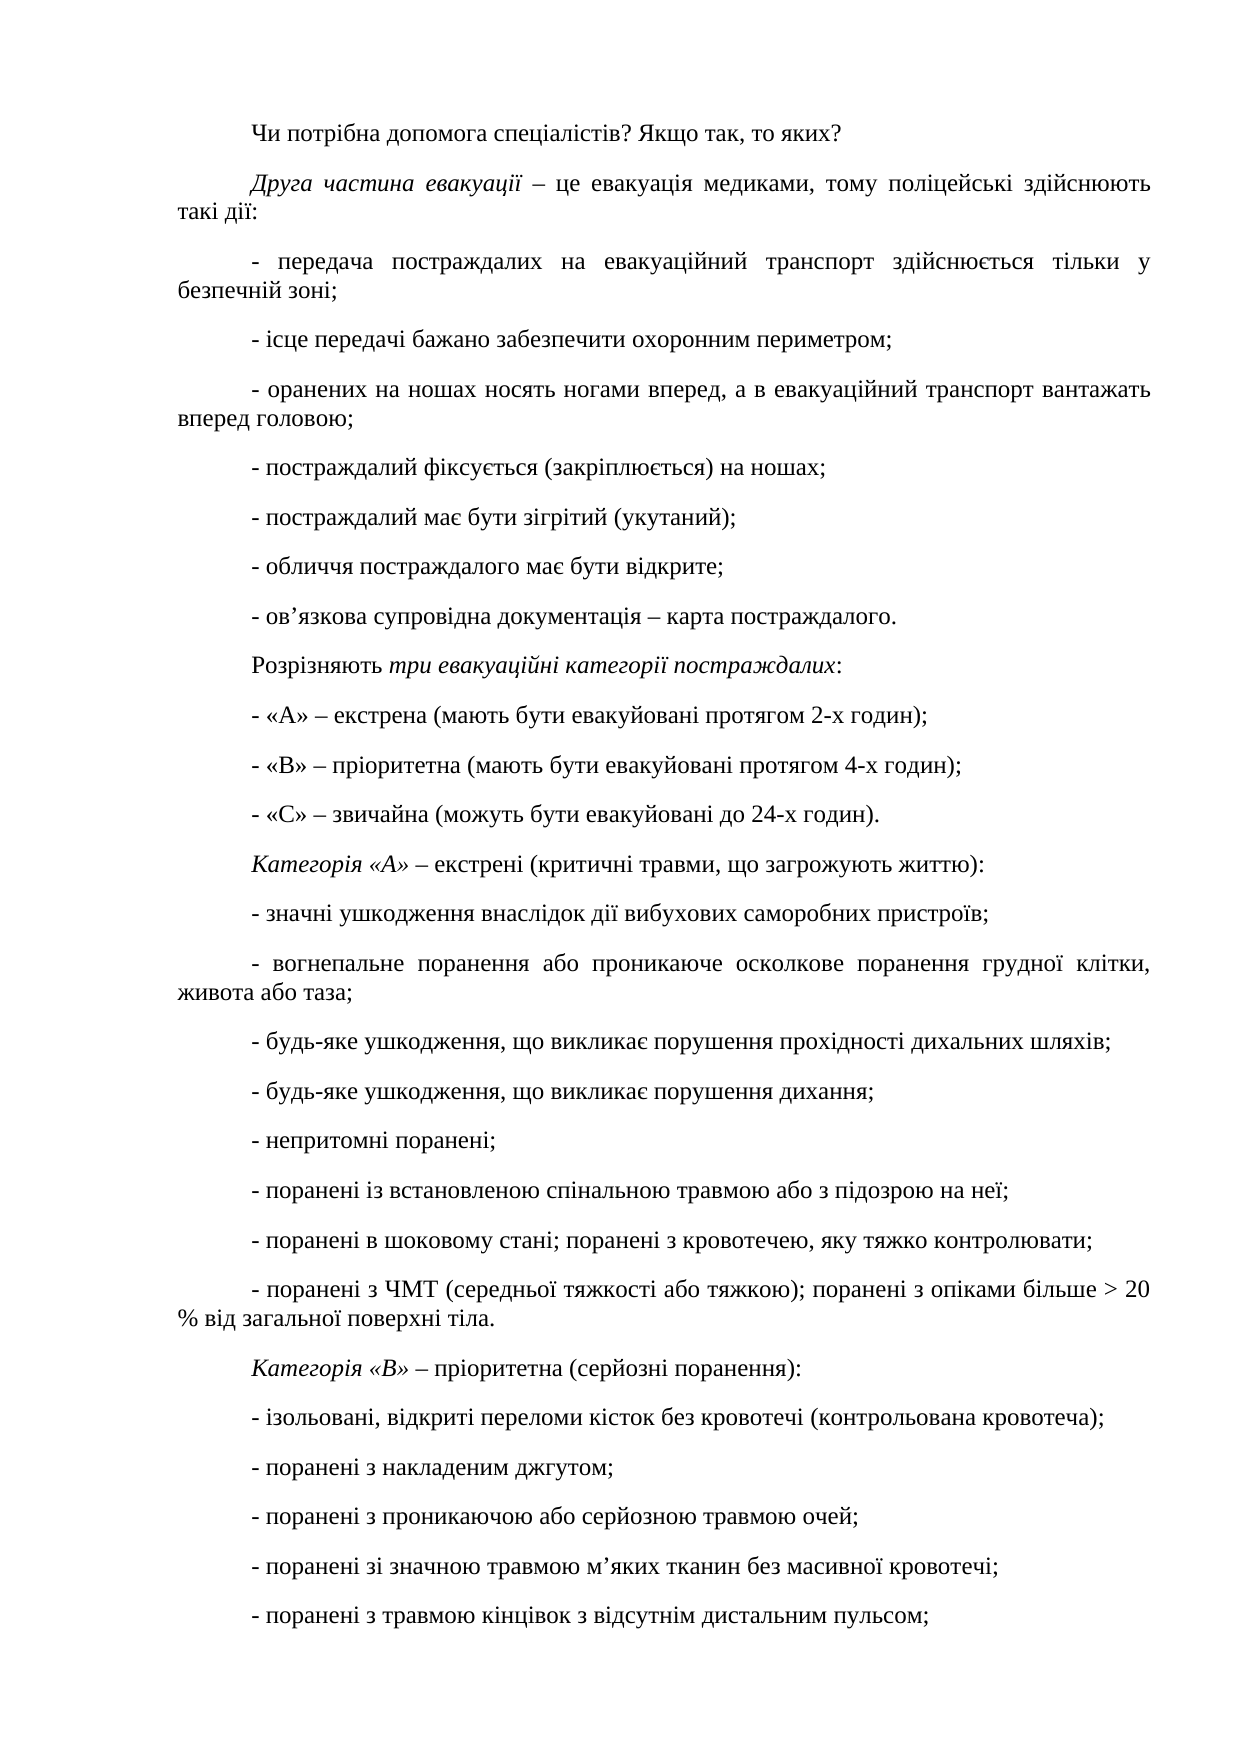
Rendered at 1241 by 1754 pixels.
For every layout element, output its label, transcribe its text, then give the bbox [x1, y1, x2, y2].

text - поранені з проникаючою або серйозною травмою очей; [177, 1501, 1152, 1530]
text - оранених на ношах носять ногами вперед, а в евакуаційний транспорт вантажать вперед головою; [177, 374, 1152, 431]
text - поранені із встановленою спінальною травмою або з підозрою на неї; [177, 1175, 1152, 1204]
text Категорія «B» – пріоритетна (серйозні поранення): [177, 1353, 1152, 1381]
text Чи потрібна допомога спеціалістів? Якщо так, то яких? [177, 118, 1152, 147]
text - «B» – пріоритетна (мають бути евакуйовані протягом 4-х годин); [177, 750, 1152, 778]
text - значні ушкодження внаслідок дії вибухових саморобних пристроїв; [177, 898, 1152, 927]
text - будь-яке ушкодження, що викликає порушення дихання; [177, 1076, 1152, 1105]
text - ісце передачі бажано забезпечити охоронним периметром; [177, 324, 1152, 353]
text - вогнепальне поранення або проникаюче осколкове поранення грудної клітки, живота або таза; [177, 948, 1152, 1006]
text - поранені зі значною травмою м’яких тканин без масивної кровотечі; [177, 1551, 1152, 1580]
text - поранені в шоковому стані; поранені з кровотечею, яку тяжко контролювати; [177, 1225, 1152, 1253]
text Категорія «A» – екстрені (критичні травми, що загрожують життю): [177, 849, 1152, 878]
text - постраждалий має бути зігрітий (укутаний); [177, 502, 1152, 531]
text - ов’язкова супровідна документація – карта постраждалого. [177, 601, 1152, 630]
text - поранені з накладеним джгутом; [177, 1452, 1152, 1481]
text - поранені з травмою кінцівок з відсутнім дистальним пульсом; [177, 1601, 1152, 1629]
text - «A» – екстрена (мають бути евакуйовані протягом 2-х годин); [177, 700, 1152, 729]
text - поранені з ЧМТ (середньої тяжкості або тяжкою); поранені з опіками більше > 20 % від загальної поверхні тіла. [177, 1274, 1152, 1332]
text - «C» – звичайна (можуть бути евакуйовані до 24-х годин). [177, 799, 1152, 828]
text - непритомні поранені; [177, 1126, 1152, 1154]
text - постраждалий фіксується (закріплюється) на ношах; [177, 452, 1152, 481]
text Розрізняють три евакуаційні категорії постраждалих: [177, 651, 1152, 679]
text - обличчя постраждалого має бути відкрите; [177, 551, 1152, 580]
text Друга частина евакуації – це евакуація медиками, тому поліцейські здійснюють такі дії: [177, 168, 1152, 225]
text - будь-яке ушкодження, що викликає порушення прохідності дихальних шляхів; [177, 1026, 1152, 1055]
text - передача постраждалих на евакуаційний транспорт здійснюється тільки у безпечній зоні; [177, 246, 1152, 303]
text - ізольовані, відкриті переломи кісток без кровотечі (контрольована кровотеча); [177, 1402, 1152, 1431]
